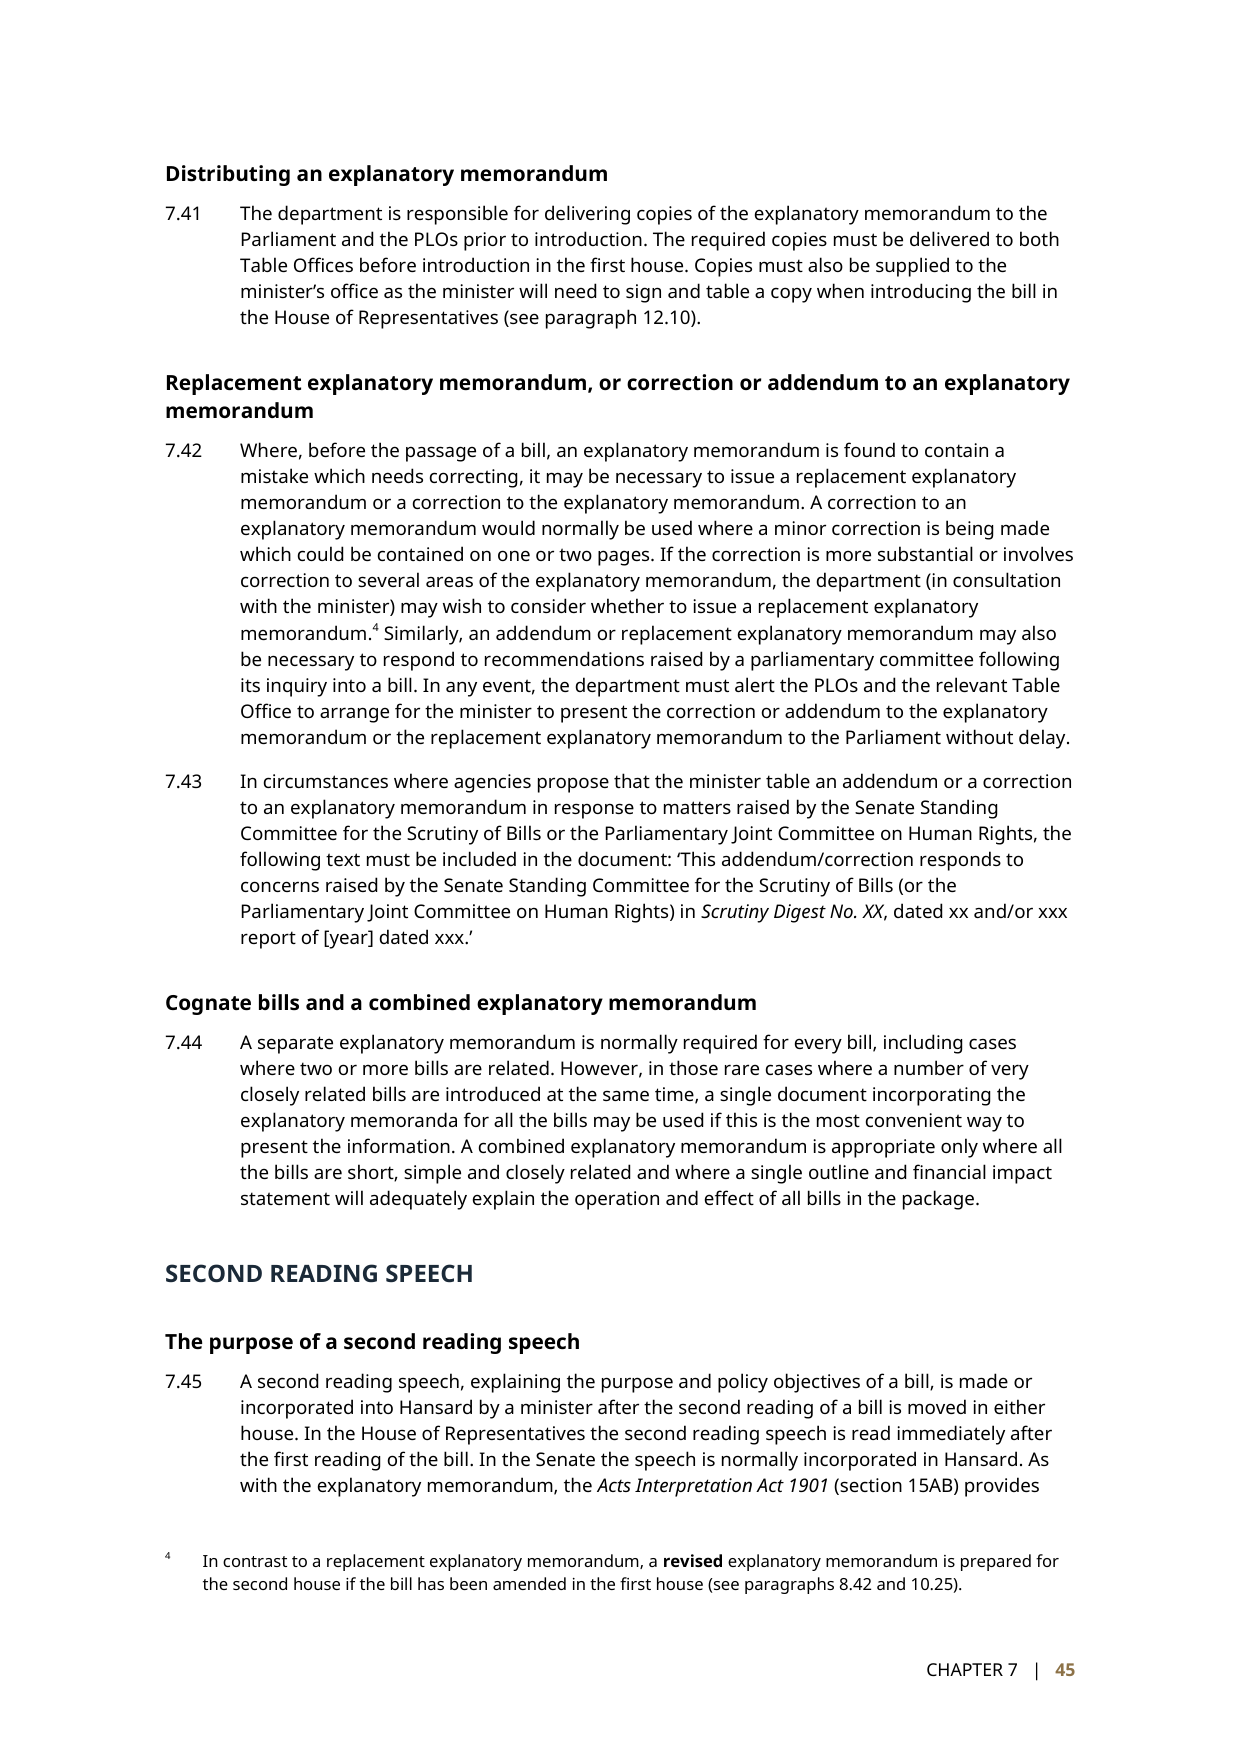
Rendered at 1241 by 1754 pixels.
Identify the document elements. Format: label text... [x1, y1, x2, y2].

subtitle Distributing an explanatory memorandum [165, 159, 1075, 187]
text In circumstances where agencies propose that the minister table an addendum or a correction to an explanatory memorandum in response to matters raised by the Senate Standing Committee for the Scrutiny of Bills or the Parliamentary Joint Committee on Human Rights, the following text must be included in the document: ‘This addendum/correction responds to concerns raised by the Senate Standing Committee for the Scrutiny of Bills (or the Parliamentary Joint Committee on Human Rights) in Scrutiny Digest No. XX, dated xx and/or xxx report of [year] dated xxx.’ [165, 768, 1075, 950]
subtitle Replacement explanatory memorandum, or correction or addendum to an explanatory memorandum [165, 368, 1075, 424]
subtitle Cognate bills and a combined explanatory memorandum [165, 988, 1075, 1016]
text Where, before the passage of a bill, an explanatory memorandum is found to contain a mistake which needs correcting, it may be necessary to issue a replacement explanatory memorandum or a correction to the explanatory memorandum. A correction to an explanatory memorandum would normally be used where a minor correction is being made which could be contained on one or two pages. If the correction is more substantial or involves correction to several areas of the explanatory memorandum, the department (in consultation with the minister) may wish to consider whether to issue a replacement explanatory memorandum. Similarly, an addendum or replacement explanatory memorandum may also be necessary to respond to recommendations raised by a parliamentary committee following its inquiry into a bill. In any event, the department must alert the PLOs and the relevant Table Office to arrange for the minister to present the correction or addendum to the explanatory memorandum or the replacement explanatory memorandum to the Parliament without delay. [165, 437, 1075, 749]
subtitle Second reading speech [165, 1257, 1075, 1289]
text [165, 1368, 1075, 1498]
text A separate explanatory memorandum is normally required for every bill, including cases where two or more bills are related. However, in those rare cases where a number of very closely related bills are introduced at the same time, a single document incorporating the explanatory memoranda for all the bills may be used if this is the most convenient way to present the information. A combined explanatory memorandum is appropriate only where all the bills are short, simple and closely related and where a single outline and financial impact statement will adequately explain the operation and effect of all bills in the package. [165, 1028, 1075, 1211]
subtitle The purpose of a second reading speech [165, 1327, 1075, 1355]
text The department is responsible for delivering copies of the explanatory memorandum to the Parliament and the PLOs prior to introduction. The required copies must be delivered to both Table Offices before introduction in the first house. Copies must also be supplied to the minister’s office as the minister will need to sign and table a copy when introducing the bill in the House of Representatives (see paragraph 12.10). [165, 200, 1075, 330]
